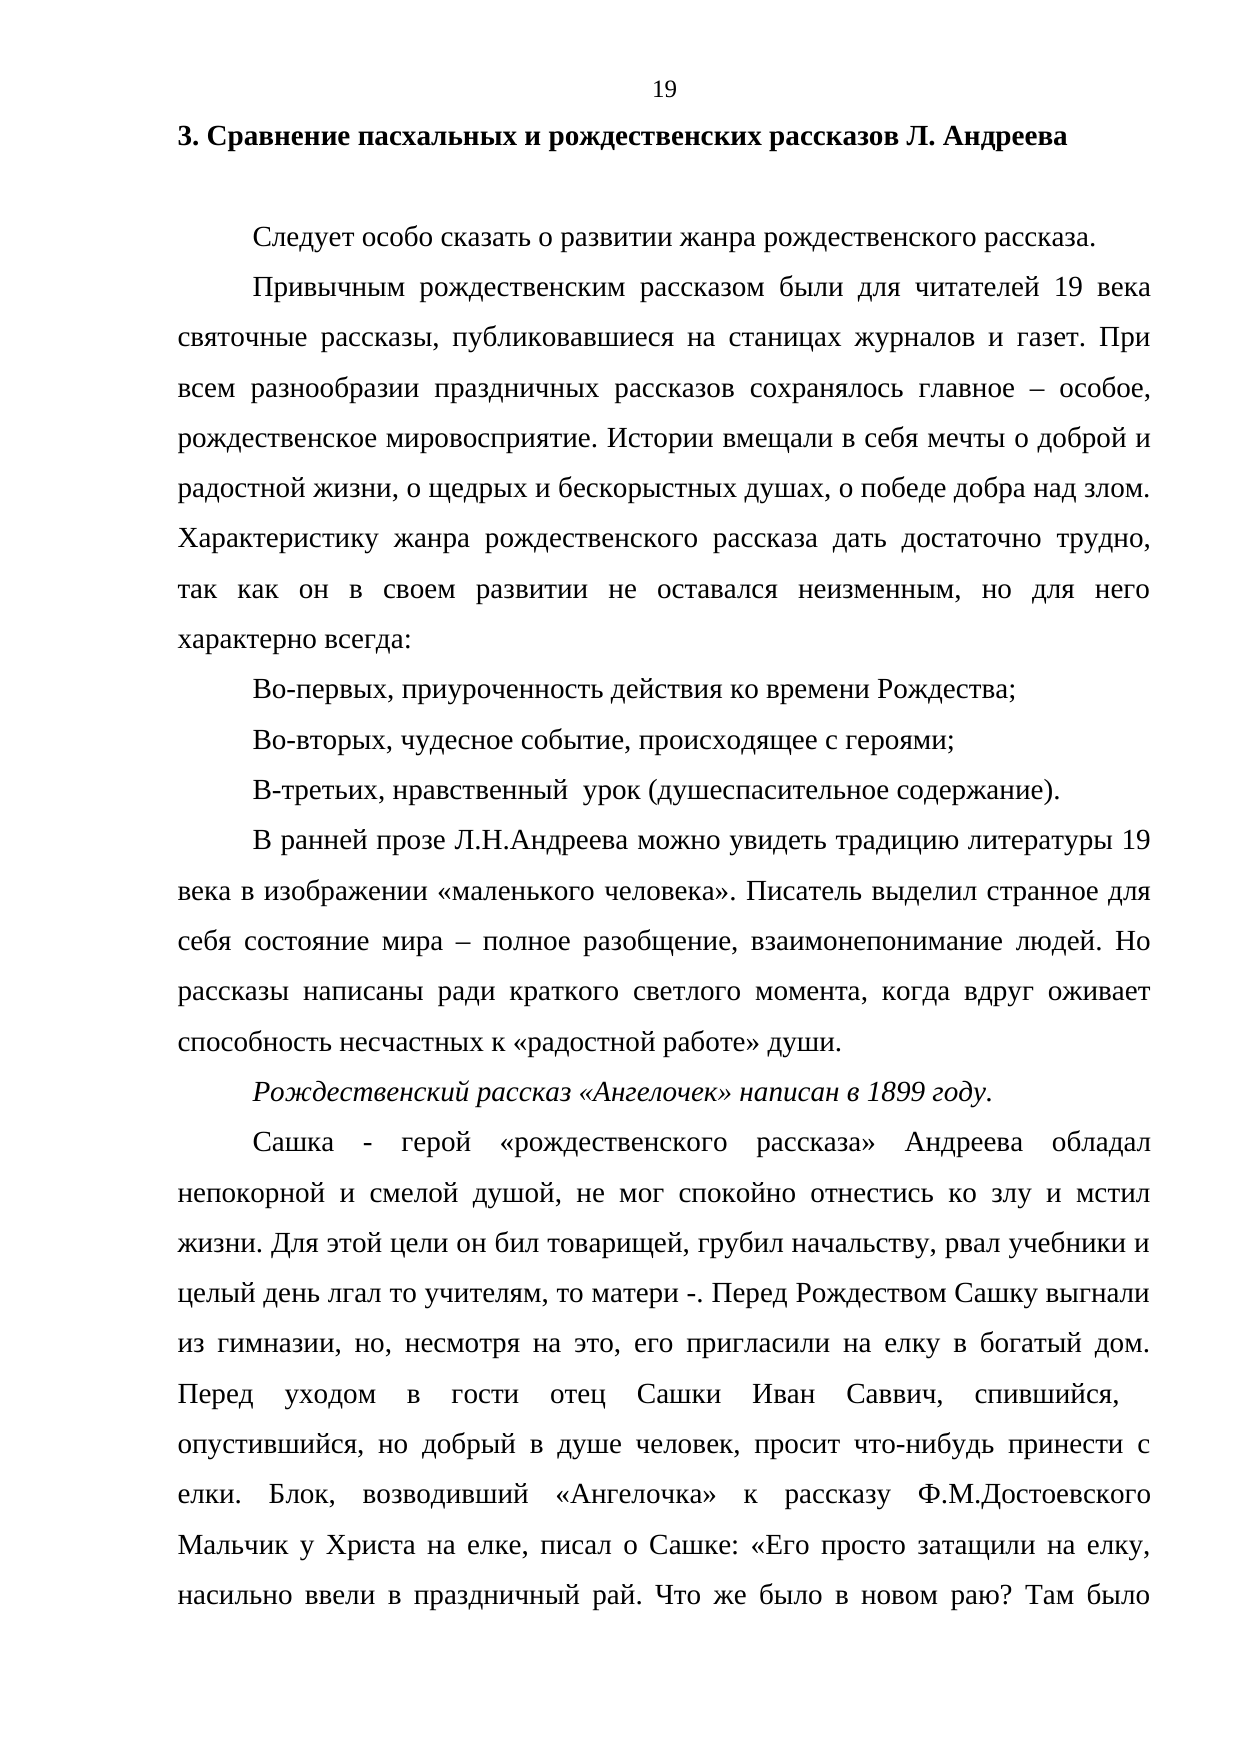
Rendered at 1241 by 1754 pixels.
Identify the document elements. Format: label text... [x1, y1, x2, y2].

text Привычным рождественским рассказом были для читателей 19 века святочные рассказы, публиковавшиеся на станицах журналов и газет. При всем разнообразии праздничных рассказов сохранялось главное – особое, рождественское мировосприятие. Истории вмещали в себя мечты о доброй и радостной жизни, о щедрых и бескорыстных душах, о победе добра над злом. Характеристику жанра рождественского рассказа дать достаточно трудно, так как он в своем развитии не оставался неизменным, но для него характерно всегда: [177, 269, 1152, 655]
text Во-вторых, чудесное событие, происходящее с героями; [177, 722, 1152, 755]
text В-третьих, нравственный урок (душеспасительное содержание). [177, 772, 1152, 806]
text 3. Сравнение пасхальных и рождественских рассказов Л. Андреева [177, 118, 1152, 152]
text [177, 1124, 1152, 1611]
text Следует особо сказать о развитии жанра рождественского рассказа. [177, 219, 1152, 252]
text В ранней прозе Л.Н.Андреева можно увидеть традицию литературы 19 века в изображении «маленького человека». Писатель выделил странное для себя состояние мира – полное разобщение, взаимонепонимание людей. Но рассказы написаны ради краткого светлого момента, когда вдруг оживает способность несчастных к «радостной работе» души. [177, 822, 1152, 1057]
text Рождественский рассказ «Ангелочек» написан в 1899 году. [177, 1074, 1152, 1108]
text Во-первых, приуроченность действия ко времени Рождества; [177, 672, 1152, 705]
